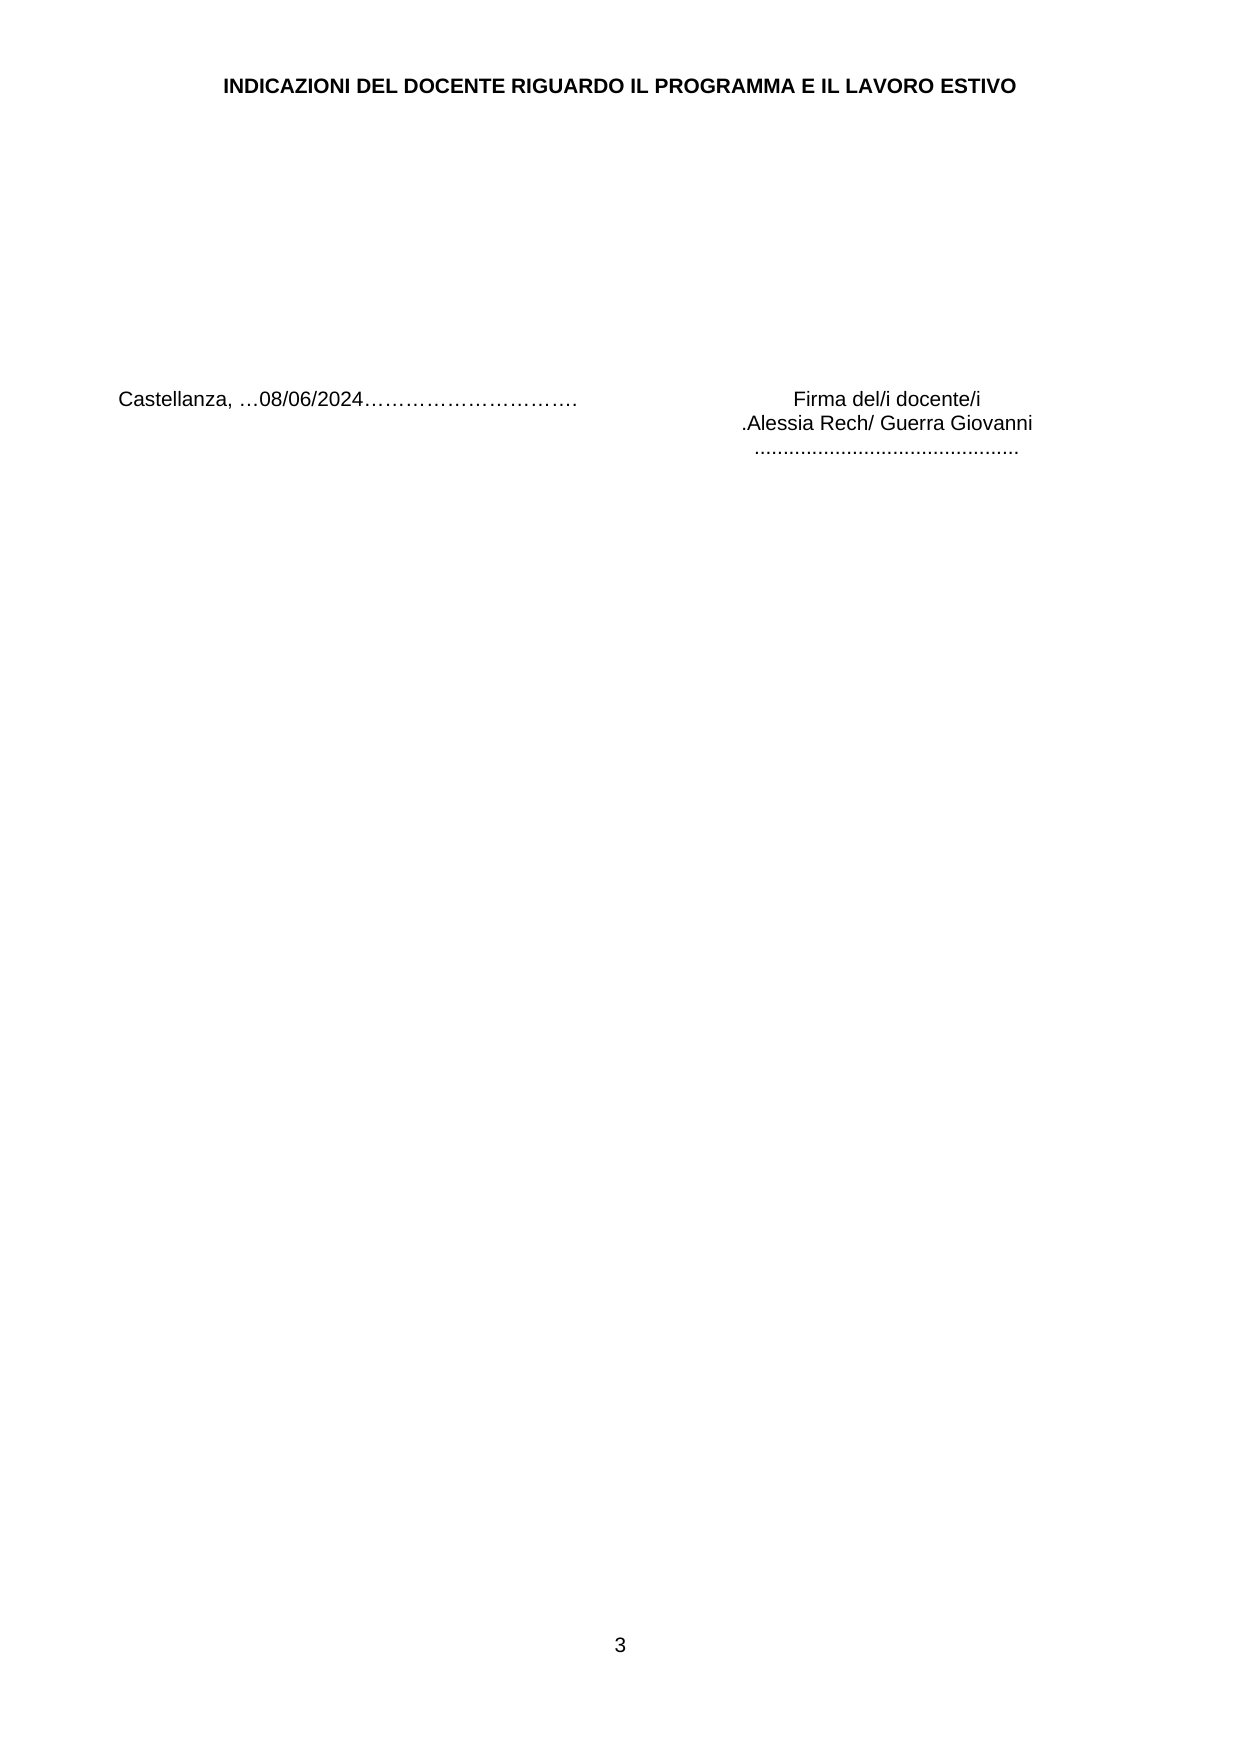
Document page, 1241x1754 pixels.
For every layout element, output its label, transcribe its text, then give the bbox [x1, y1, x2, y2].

text .............................................. [118, 435, 1122, 459]
text .Alessia Rech/ Guerra Giovanni [118, 411, 1122, 435]
text Castellanza, …08/06/2024…………………………. Firma del/i docente/i [118, 387, 1122, 411]
